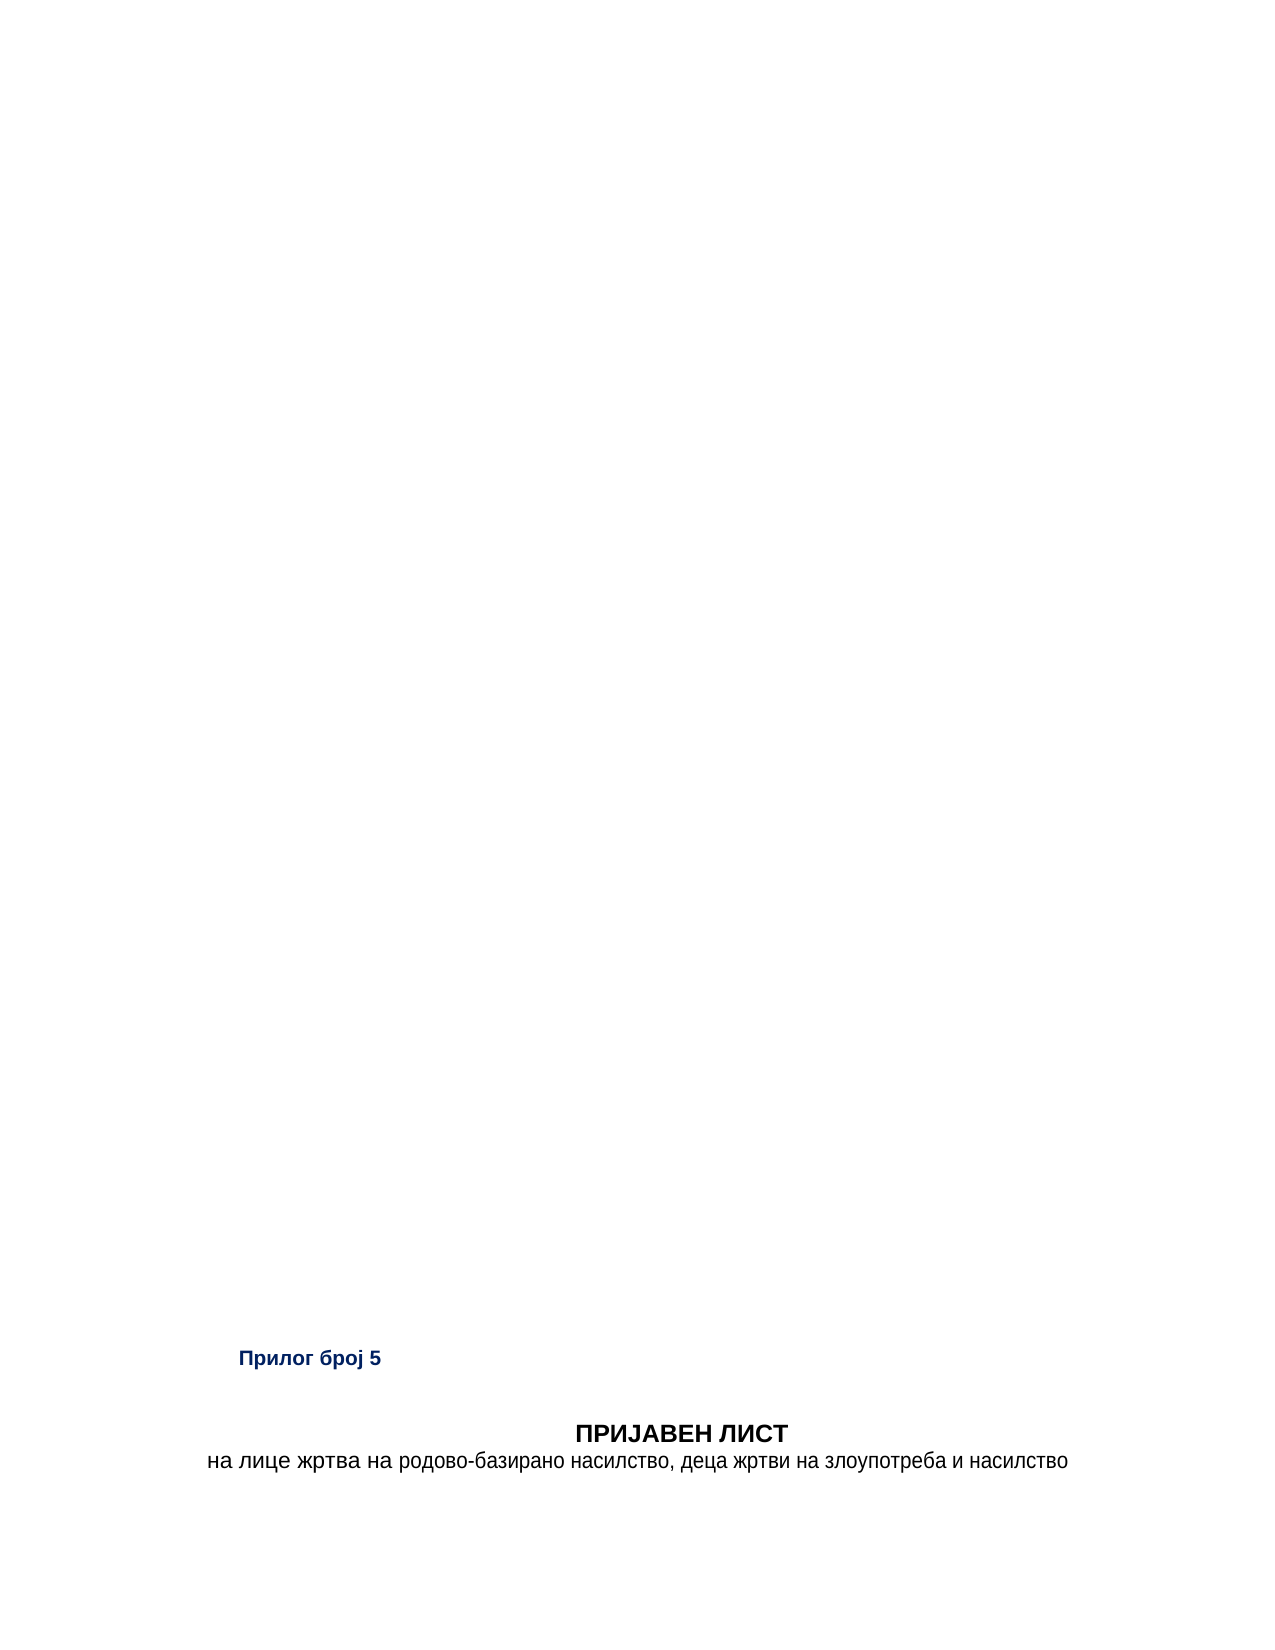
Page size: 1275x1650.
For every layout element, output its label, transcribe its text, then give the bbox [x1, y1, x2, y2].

text Прилог број 5 [238, 1346, 1125, 1370]
list на лице жртва на родово-базирано насилство, деца жртви на злоупотреба и насилство [150, 1447, 1125, 1474]
text ПРИЈАВЕН ЛИСТ [238, 1418, 1125, 1447]
